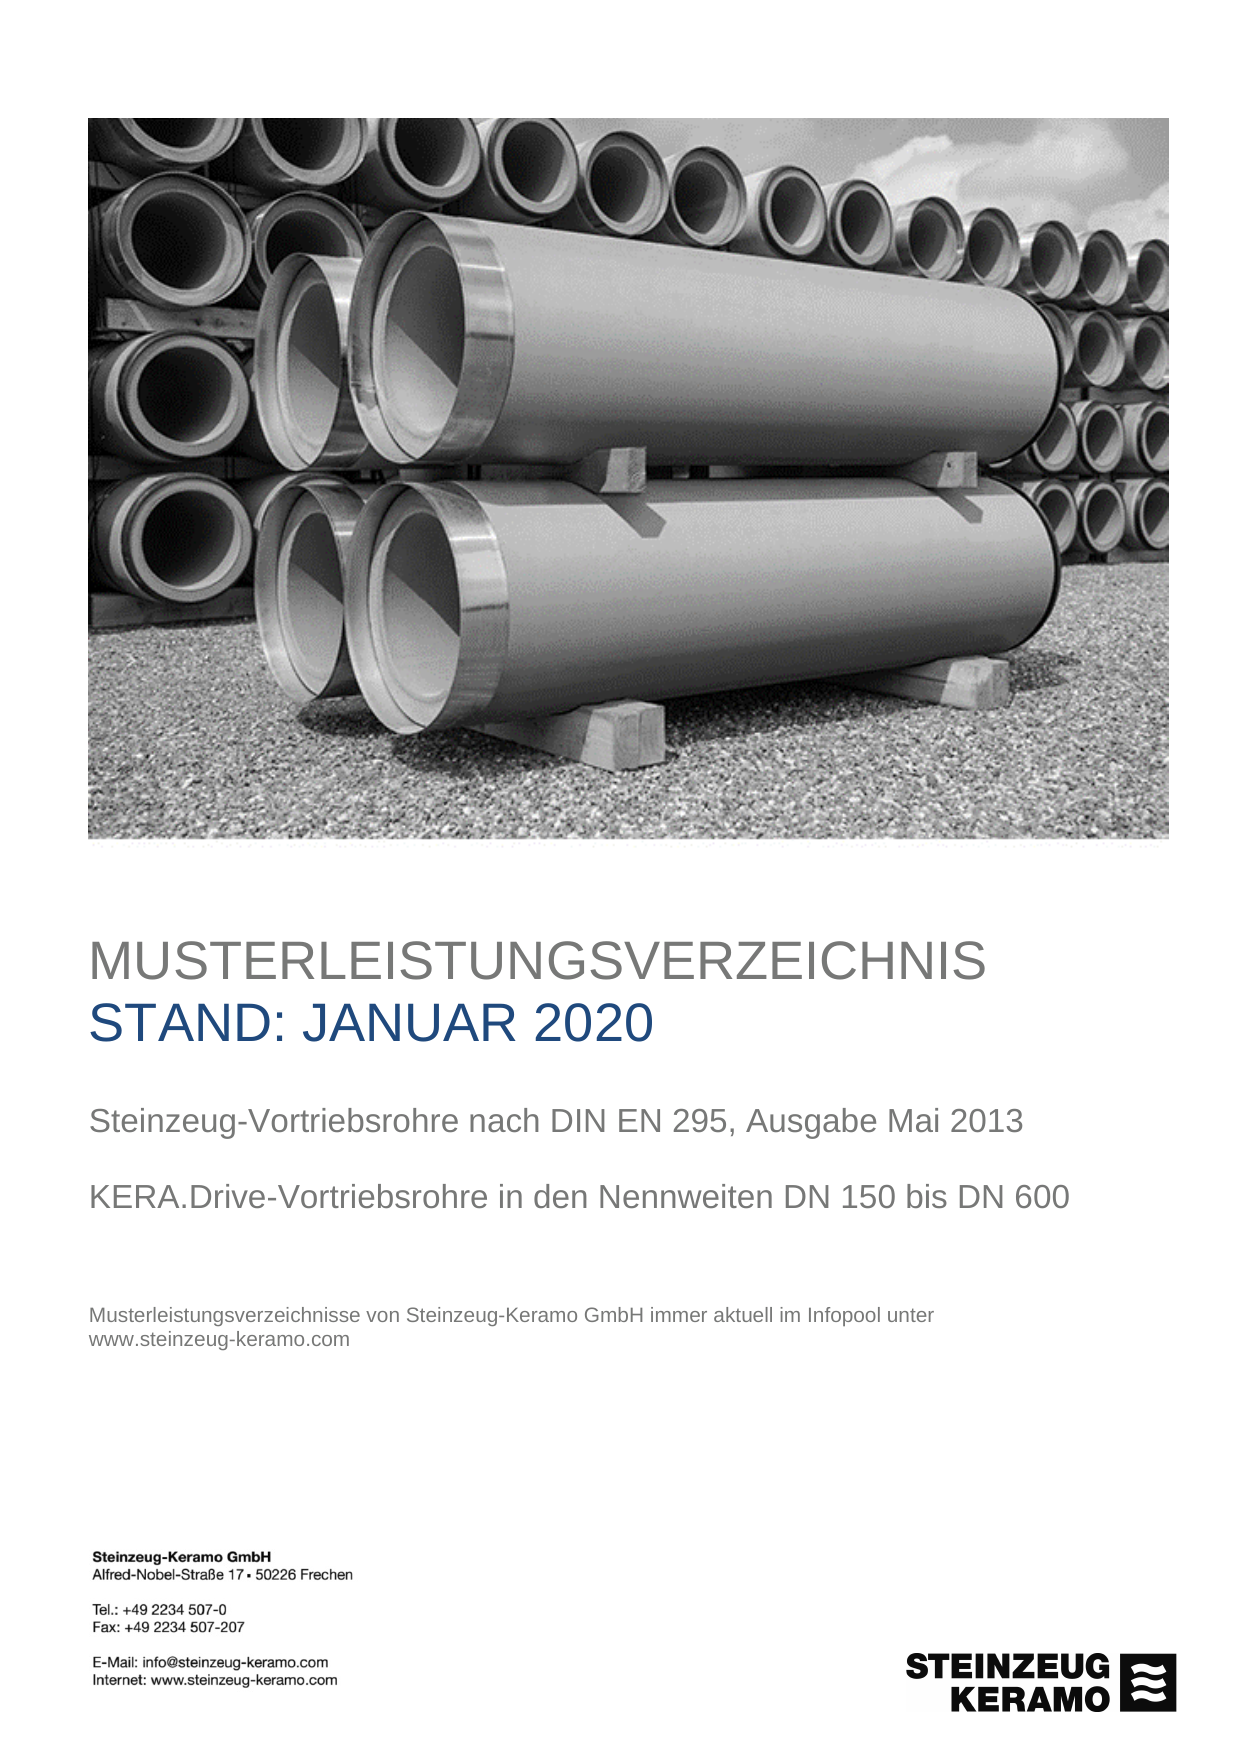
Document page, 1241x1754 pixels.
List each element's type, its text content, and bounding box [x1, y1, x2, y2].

text STAND: JANUAR 2020 [89, 991, 1181, 1053]
text www.steinzeug-keramo.com [89, 1326, 1181, 1350]
picture [906, 1653, 1177, 1712]
text KERA.Drive-Vortriebsrohre in den Nennweiten DN 150 bis DN 600 [89, 1178, 1181, 1216]
text Steinzeug-Vortriebsrohre nach DIN EN 295, Ausgabe Mai 2013 [89, 1101, 1181, 1139]
text Musterleistungsverzeichnisse von Steinzeug-Keramo GmbH immer aktuell im Infopool unter [89, 1302, 1181, 1326]
picture [88, 118, 1169, 929]
picture [78, 1538, 367, 1701]
